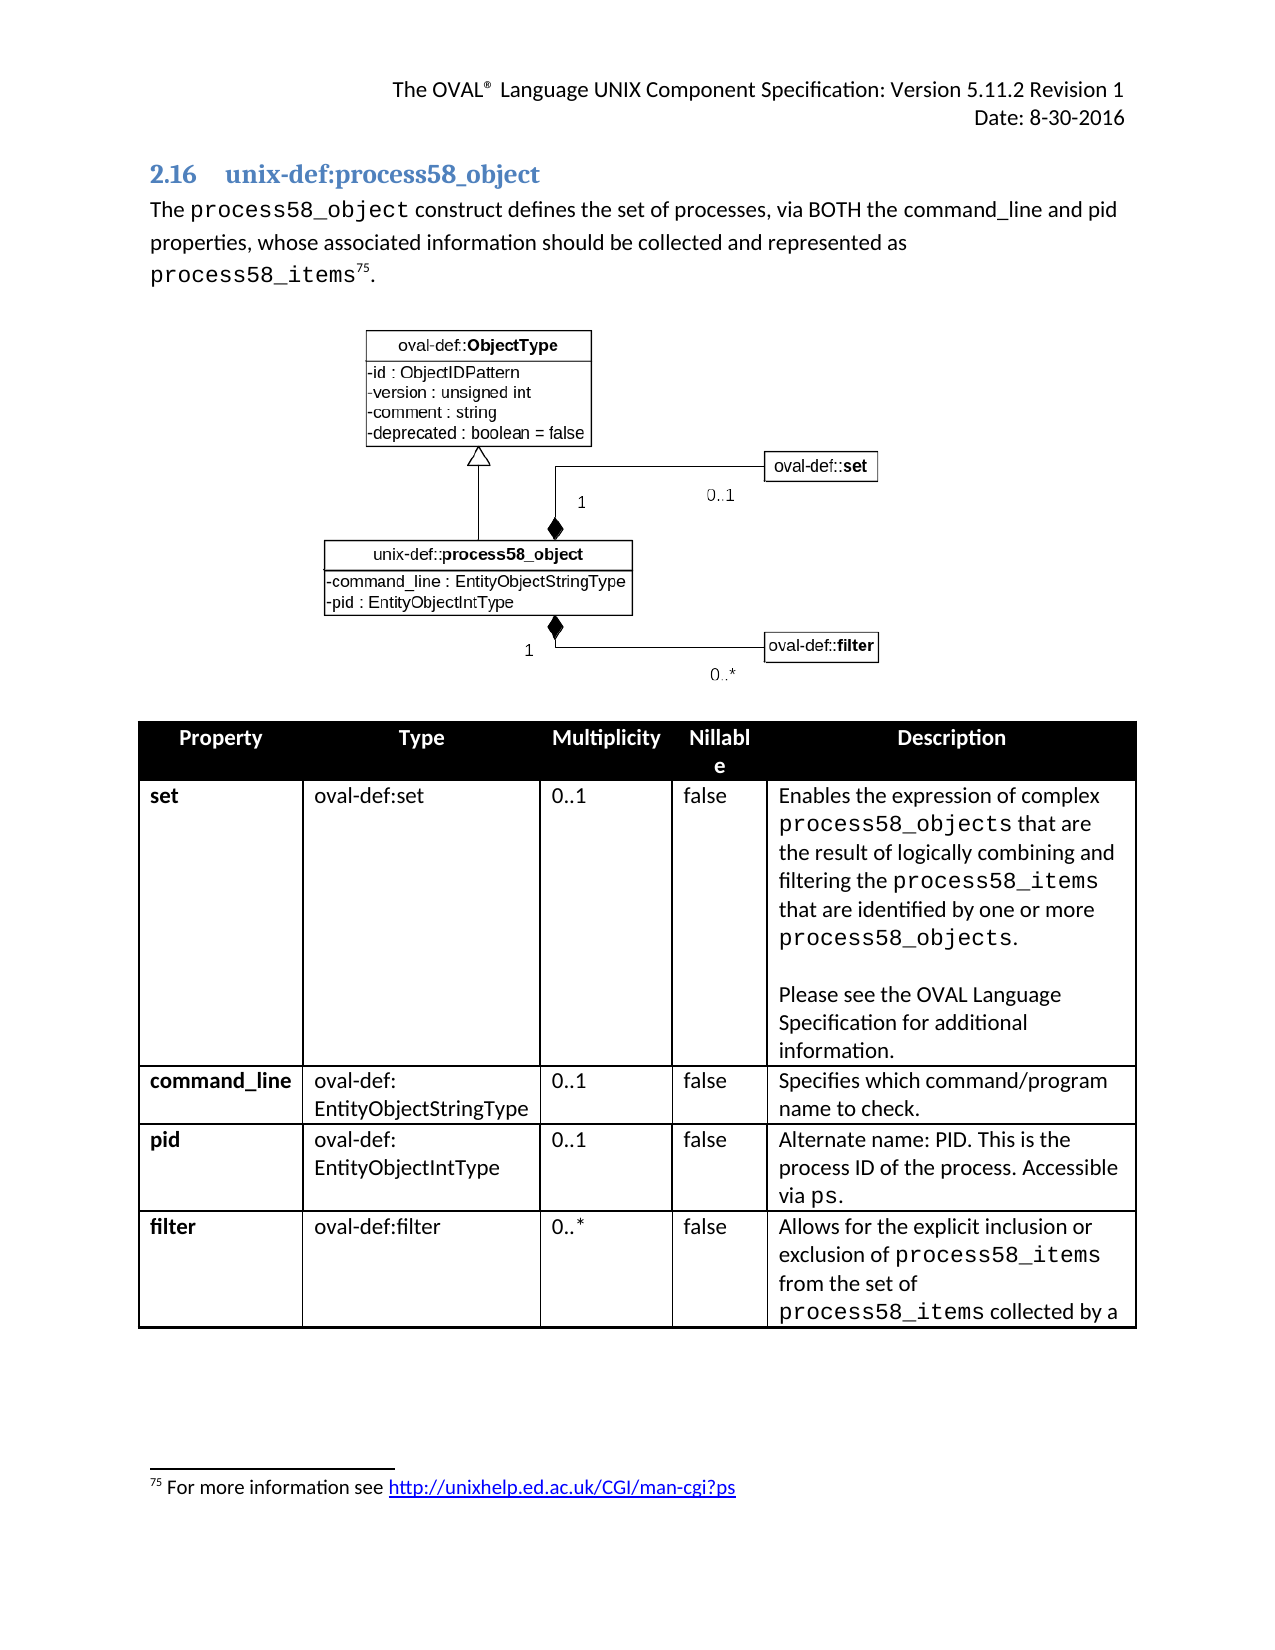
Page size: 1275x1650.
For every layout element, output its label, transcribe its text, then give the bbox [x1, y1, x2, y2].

table_header Multiplicity [541, 723, 672, 779]
table_header Type [303, 723, 540, 779]
table_cell Alternate name: PID. This is the process ID of the process. Accessible via ps. [768, 1125, 1135, 1210]
table_cell oval-def: EntityObjectIntType [304, 1125, 539, 1210]
table_cell 0..1 [541, 1067, 672, 1123]
table_cell set [140, 781, 302, 1064]
table_cell 0..1 [541, 1125, 671, 1210]
table_cell command_line [140, 1067, 302, 1123]
table_cell Specifies which command/program name to check. [768, 1067, 1135, 1123]
table_header Property [140, 723, 302, 779]
table_cell oval-def:set [304, 781, 539, 1064]
table_cell false [673, 1067, 767, 1123]
table_cell oval-def:filter [303, 1212, 540, 1326]
table_cell filter [140, 1212, 302, 1326]
table_cell oval-def: EntityObjectStringType [303, 1067, 540, 1123]
table_cell false [673, 1212, 767, 1326]
table_header Description [768, 723, 1135, 779]
table_cell 0..* [541, 1212, 672, 1326]
table_cell pid [140, 1125, 302, 1210]
table_cell Enables the expression of complex process58_objects that are the result of logically combining and filtering the process58_items that are identified by one or more process58_objects. Please see the OVAL Language Specification for additional information. [768, 781, 1135, 1064]
subtitle unix-def:process58_object [150, 159, 1125, 190]
text The process58_object construct defines the set of processes, via BOTH the command_line and pid properties, whose associated information should be collected and represented as process58_items. [150, 195, 1125, 289]
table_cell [768, 1212, 1135, 1326]
table_cell false [673, 1125, 766, 1210]
table_cell false [673, 781, 766, 1064]
table_header Nillable [673, 723, 767, 779]
table_cell 0..1 [541, 781, 671, 1064]
